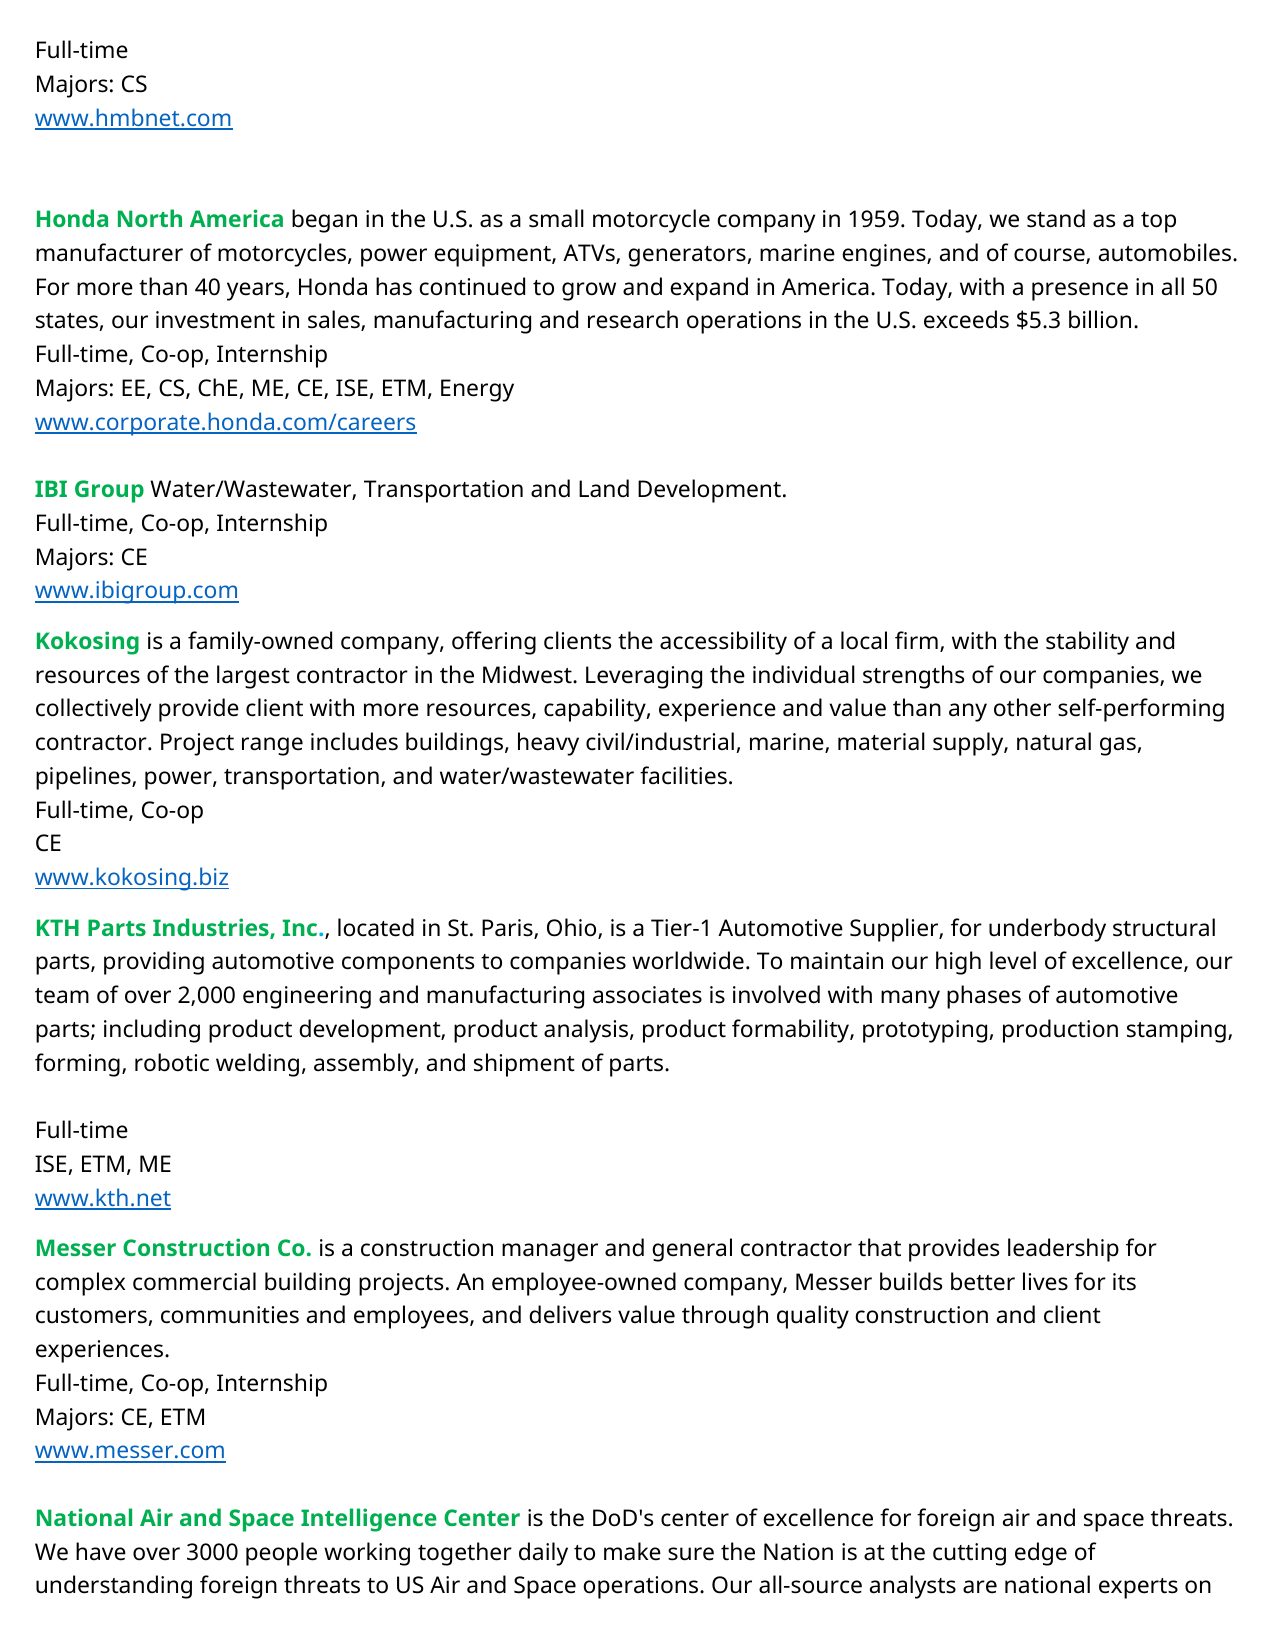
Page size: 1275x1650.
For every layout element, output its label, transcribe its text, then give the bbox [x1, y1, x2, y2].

text KTH Parts Industries, Inc., located in St. Paris, Ohio, is a Tier-1 Automotive Supplier, for underbody structural parts, providing automotive components to companies worldwide. To maintain our high level of excellence, our team of over 2,000 engineering and manufacturing associates is involved with many phases of automotive parts; including product development, product analysis, product formability, prototyping, production stamping, forming, robotic welding, assembly, and shipment of parts. Full-time ISE, ETM, ME www.kth.net [34, 912, 1241, 1213]
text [34, 34, 1241, 606]
text Kokosing is a family-owned company, offering clients the accessibility of a local firm, with the stability and resources of the largest contractor in the Midwest. Leveraging the individual strengths of our companies, we collectively provide client with more resources, capability, experience and value than any other self-performing contractor. Project range includes buildings, heavy civil/industrial, marine, material supply, natural gas, pipelines, power, transportation, and water/wastewater facilities. Full-time, Co-op CE www.kokosing.biz [34, 625, 1241, 892]
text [34, 1232, 1241, 1601]
